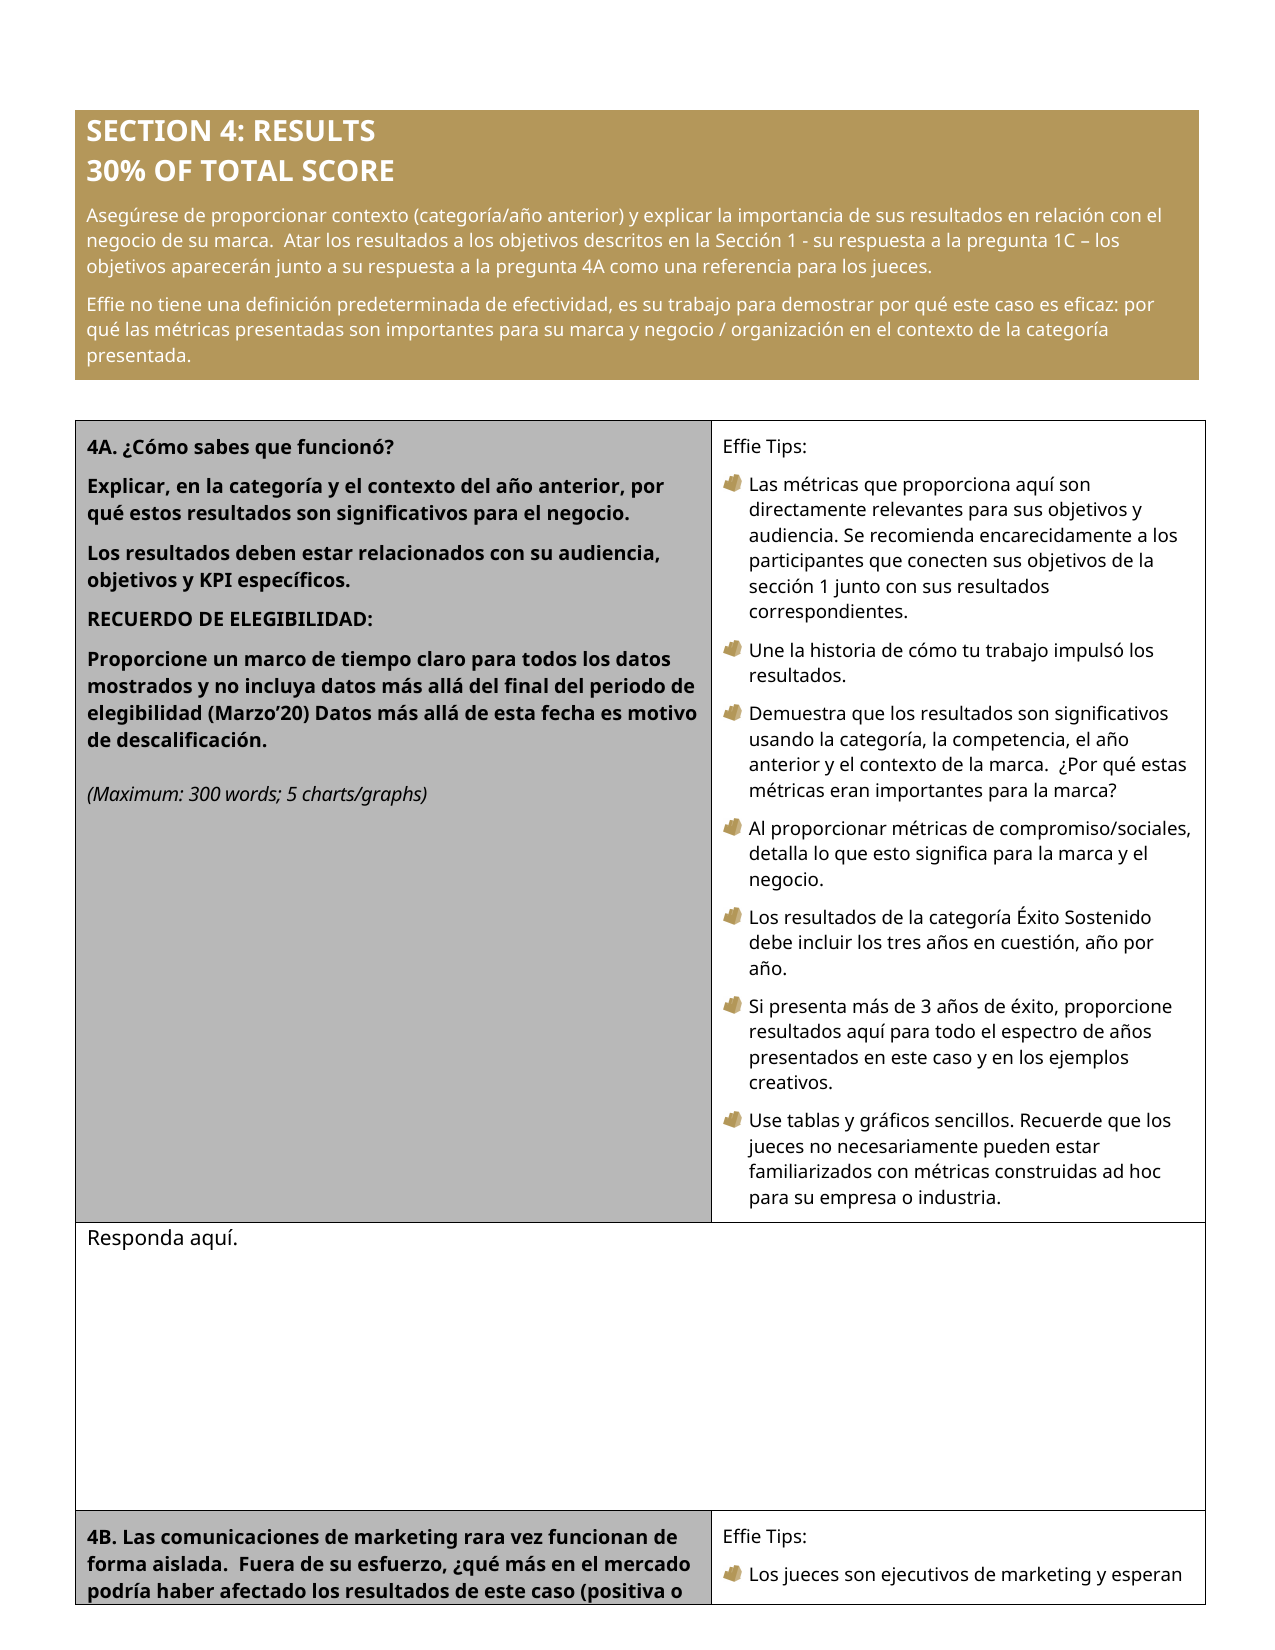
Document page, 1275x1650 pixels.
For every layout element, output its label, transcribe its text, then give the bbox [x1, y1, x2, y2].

picture [723, 1111, 742, 1128]
table_header Effie Tips: Las métricas que proporciona aquí son directamente relevantes para sus objetivos y audiencia. Se recomienda encarecidamente a los participantes que conecten sus objetivos de la sección 1 junto con sus resultados correspondientes. Une la historia de cómo tu trabajo impulsó los resultados. Demuestra que los resultados son significativos usando la categoría, la competencia, el año anterior y el contexto de la marca. ¿Por qué estas métricas eran importantes para la marca? Al proporcionar métricas de compromiso/sociales, detalla lo que esto significa para la marca y el negocio. Los resultados de la categoría Éxito Sostenido debe incluir los tres años en cuestión, año por año. Si presenta más de 3 años de éxito, proporcione resultados aquí para todo el espectro de años presentados en este caso y en los ejemplos creativos. Use tablas y gráficos sencillos. Recuerde que los jueces no necesariamente pueden estar familiarizados con métricas construidas ad hoc para su empresa o industria. [712, 421, 1205, 1222]
picture [723, 1565, 742, 1582]
table_header SECTION 4: RESULTS 30% OF TOTAL SCORE Asegúrese de proporcionar contexto (categoría/año anterior) y explicar la importancia de sus resultados en relación con el negocio de su marca. Atar los resultados a los objetivos descritos en la Sección 1 - su respuesta a la pregunta 1C – los objetivos aparecerán junto a su respuesta a la pregunta 4A como una referencia para los jueces. Effie no tiene una definición predeterminada de efectividad, es su trabajo para demostrar por qué este caso es eficaz: por qué las métricas presentadas son importantes para su marca y negocio / organización en el contexto de la categoría presentada. [75, 110, 1199, 380]
picture [723, 818, 742, 836]
picture [723, 640, 742, 657]
picture [723, 704, 742, 721]
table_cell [76, 1511, 711, 1604]
picture [723, 474, 742, 492]
picture [723, 907, 742, 925]
table_header 4A. ¿Cómo sabes que funcionó? Explicar, en la categoría y el contexto del año anterior, por qué estos resultados son significativos para el negocio. Los resultados deben estar relacionados con su audiencia, objetivos y KPI específicos. RECUERDO DE ELEGIBILIDAD: Proporcione un marco de tiempo claro para todos los datos mostrados y no incluya datos más allá del final del periodo de elegibilidad (Marzo’20) Datos más allá de esta fecha es motivo de descalificación. (Maximum: 300 words; 5 charts/graphs) [76, 421, 711, 1222]
table_cell Responda aquí. [76, 1223, 1205, 1510]
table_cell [712, 1511, 1205, 1604]
picture [723, 996, 742, 1014]
